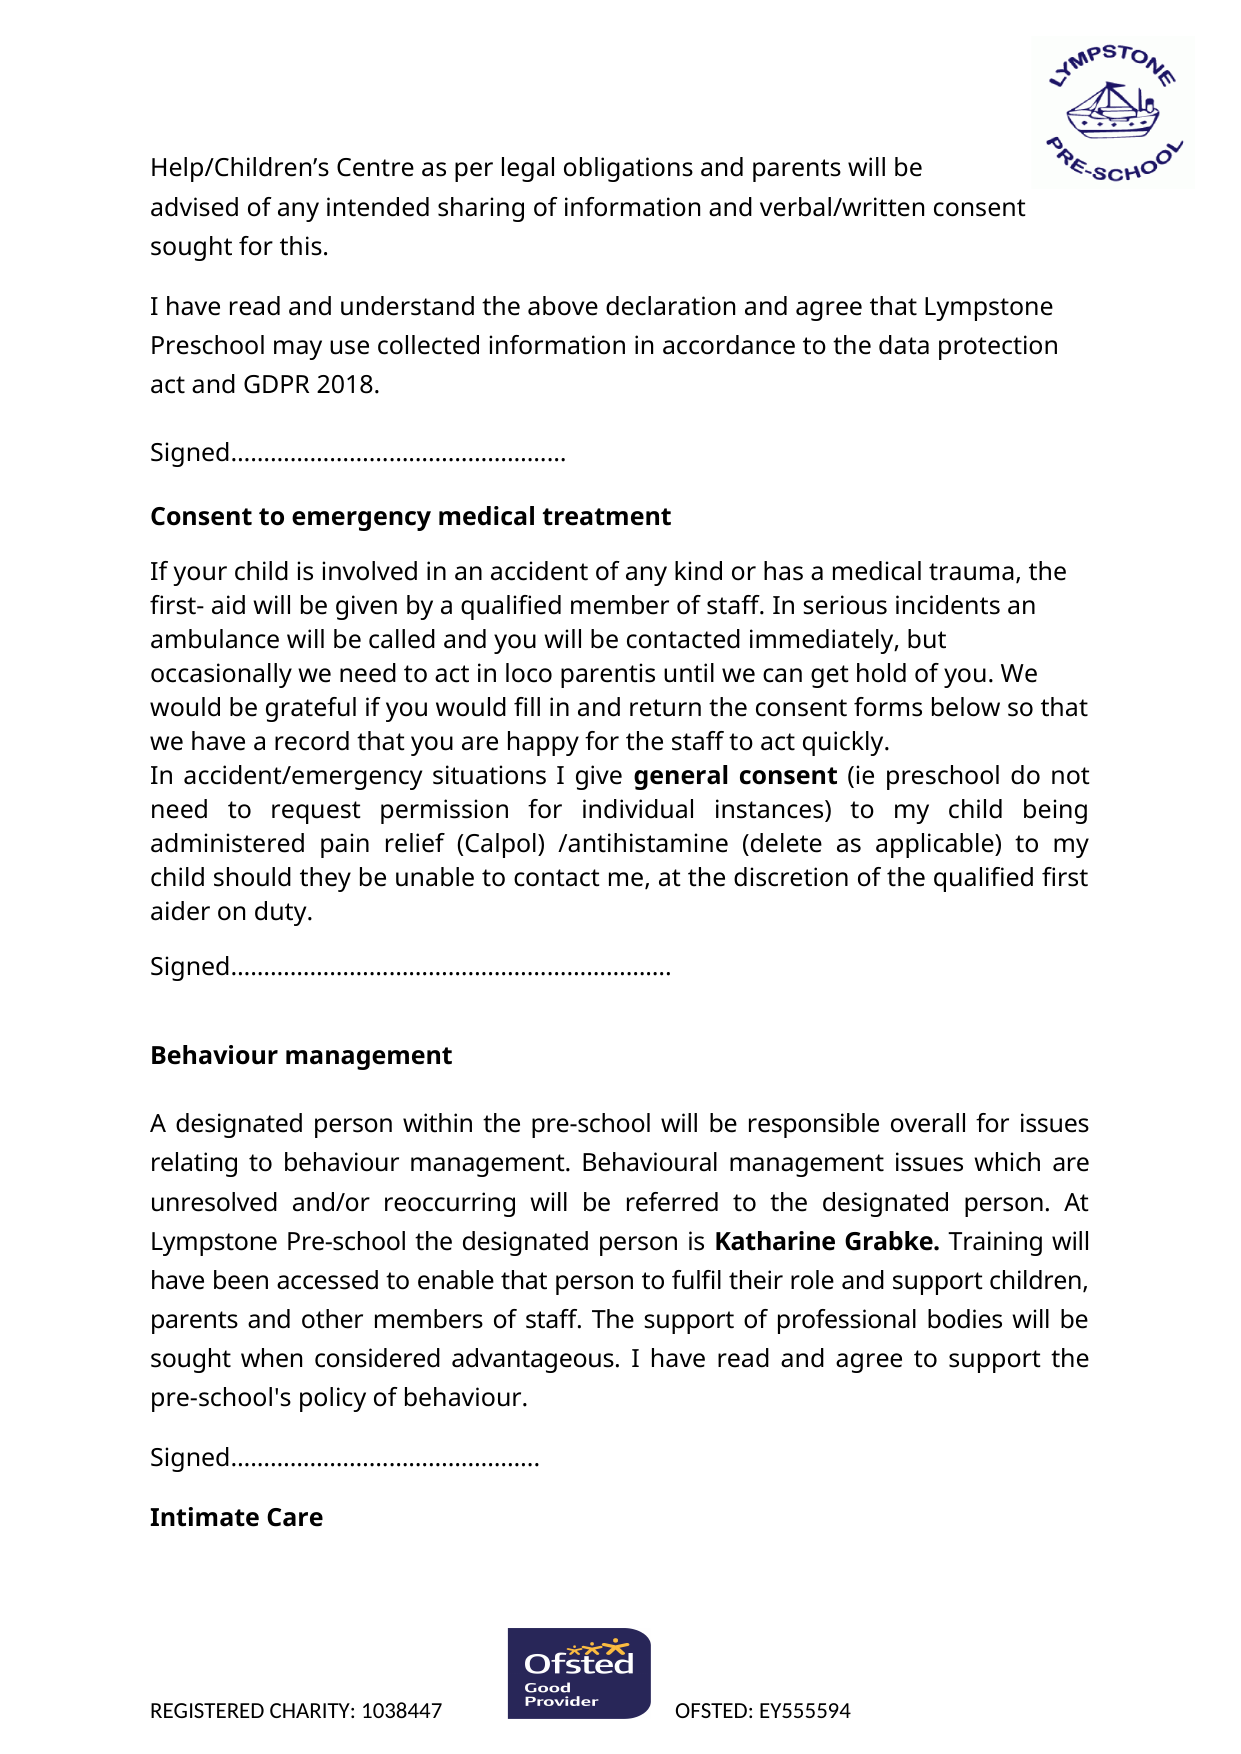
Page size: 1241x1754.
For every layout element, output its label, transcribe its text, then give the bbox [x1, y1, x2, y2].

picture [507, 1628, 651, 1719]
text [150, 150, 1090, 262]
text In accident/emergency situations I give general consent (ie preschool do not need to request permission for individual instances) to my child being administered pain relief (Calpol) /antihistamine (delete as applicable) to my child should they be unable to contact me, at the discretion of the qualified first aider on duty. [150, 758, 1090, 928]
text If your child is involved in an accident of any kind or has a medical trauma, the first- aid will be given by a qualified member of staff. In serious incidents an ambulance will be called and you will be contacted immediately, but occasionally we need to act in loco parentis until we can get hold of you. We would be grateful if you would fill in and return the consent forms below so that we have a record that you are happy for the staff to act quickly. [150, 553, 1090, 758]
text Intimate Care [150, 1500, 1090, 1534]
picture [1031, 36, 1196, 189]
text Signed…………………………………………… [150, 427, 1090, 469]
text A designated person within the pre-school will be responsible overall for issues relating to behaviour management. Behavioural management issues which are unresolved and/or reoccurring will be referred to the designated person. At Lympstone Pre-school the designated person is Katharine Grabke. Training will have been accessed to enable that person to fulfil their role and support children, parents and other members of staff. The support of professional bodies will be sought when considered advantageous. I have read and agree to support the pre-school's policy of behaviour. [150, 1106, 1090, 1414]
text Consent to emergency medical treatment [150, 490, 1090, 532]
text Signed……………………………………….. [150, 1440, 1090, 1474]
text I have read and understand the above declaration and agree that Lympstone Preschool may use collected information in accordance to the data protection act and GDPR 2018. [150, 288, 1090, 401]
text Behaviour management [150, 1038, 1090, 1072]
text Signed…………………………………………………………. [150, 949, 1090, 983]
